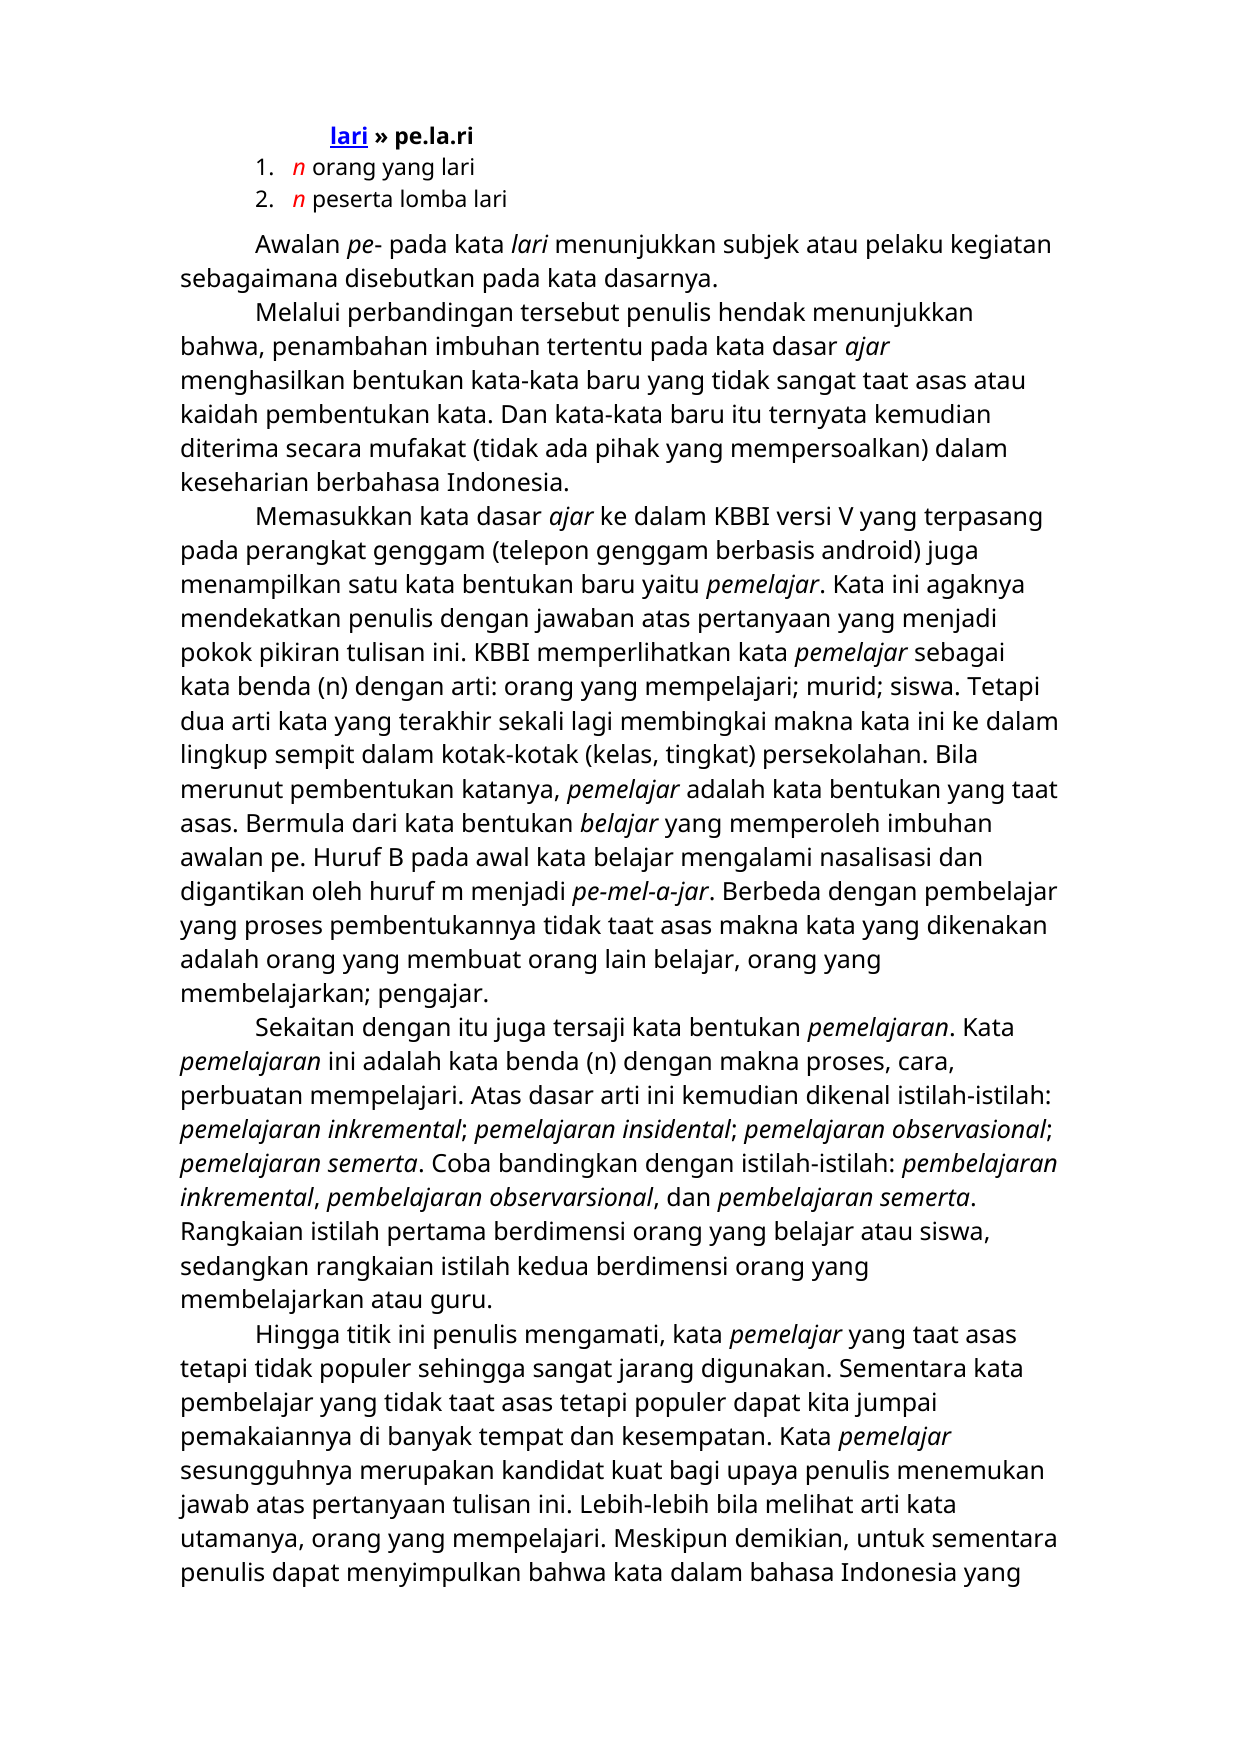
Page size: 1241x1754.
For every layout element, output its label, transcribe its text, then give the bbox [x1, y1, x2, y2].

list n orang yang lari [255, 151, 1060, 182]
text Awalan pe- pada kata lari menunjukkan subjek atau pelaku kegiatan sebagaimana disebutkan pada kata dasarnya. [180, 226, 1060, 294]
text Memasukkan kata dasar ajar ke dalam KBBI versi V yang terpasang pada perangkat genggam (telepon genggam berbasis android) juga menampilkan satu kata bentukan baru yaitu pemelajar. Kata ini agaknya mendekatkan penulis dengan jawaban atas pertanyaan yang menjadi pokok pikiran tulisan ini. KBBI memperlihatkan kata pemelajar sebagai kata benda (n) dengan arti: orang yang mempelajari; murid; siswa. Tetapi dua arti kata yang terakhir sekali lagi membingkai makna kata ini ke dalam lingkup sempit dalam kotak-kotak (kelas, tingkat) persekolahan. Bila merunut pembentukan katanya, pemelajar adalah kata bentukan yang taat asas. Bermula dari kata bentukan belajar yang memperoleh imbuhan awalan pe. Huruf B pada awal kata belajar mengalami nasalisasi dan digantikan oleh huruf m menjadi pe-mel-a-jar. Berbeda dengan pembelajar yang proses pembentukannya tidak taat asas makna kata yang dikenakan adalah orang yang membuat orang lain belajar, orang yang membelajarkan; pengajar. [180, 499, 1060, 1010]
list n peserta lomba lari [255, 182, 1060, 214]
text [180, 1316, 1060, 1589]
subtitle lari » pe.la.ri [255, 120, 1060, 151]
text Sekaitan dengan itu juga tersaji kata bentukan pemelajaran. Kata pemelajaran ini adalah kata benda (n) dengan makna proses, cara, perbuatan mempelajari. Atas dasar arti ini kemudian dikenal istilah-istilah: pemelajaran inkremental; pemelajaran insidental; pemelajaran observasional; pemelajaran semerta. Coba bandingkan dengan istilah-istilah: pembelajaran inkremental, pembelajaran observarsional, dan pembelajaran semerta. Rangkaian istilah pertama berdimensi orang yang belajar atau siswa, sedangkan rangkaian istilah kedua berdimensi orang yang membelajarkan atau guru. [180, 1010, 1060, 1316]
text Melalui perbandingan tersebut penulis hendak menunjukkan bahwa, penambahan imbuhan tertentu pada kata dasar ajar menghasilkan bentukan kata-kata baru yang tidak sangat taat asas atau kaidah pembentukan kata. Dan kata-kata baru itu ternyata kemudian diterima secara mufakat (tidak ada pihak yang mempersoalkan) dalam keseharian berbahasa Indonesia. [180, 294, 1060, 499]
